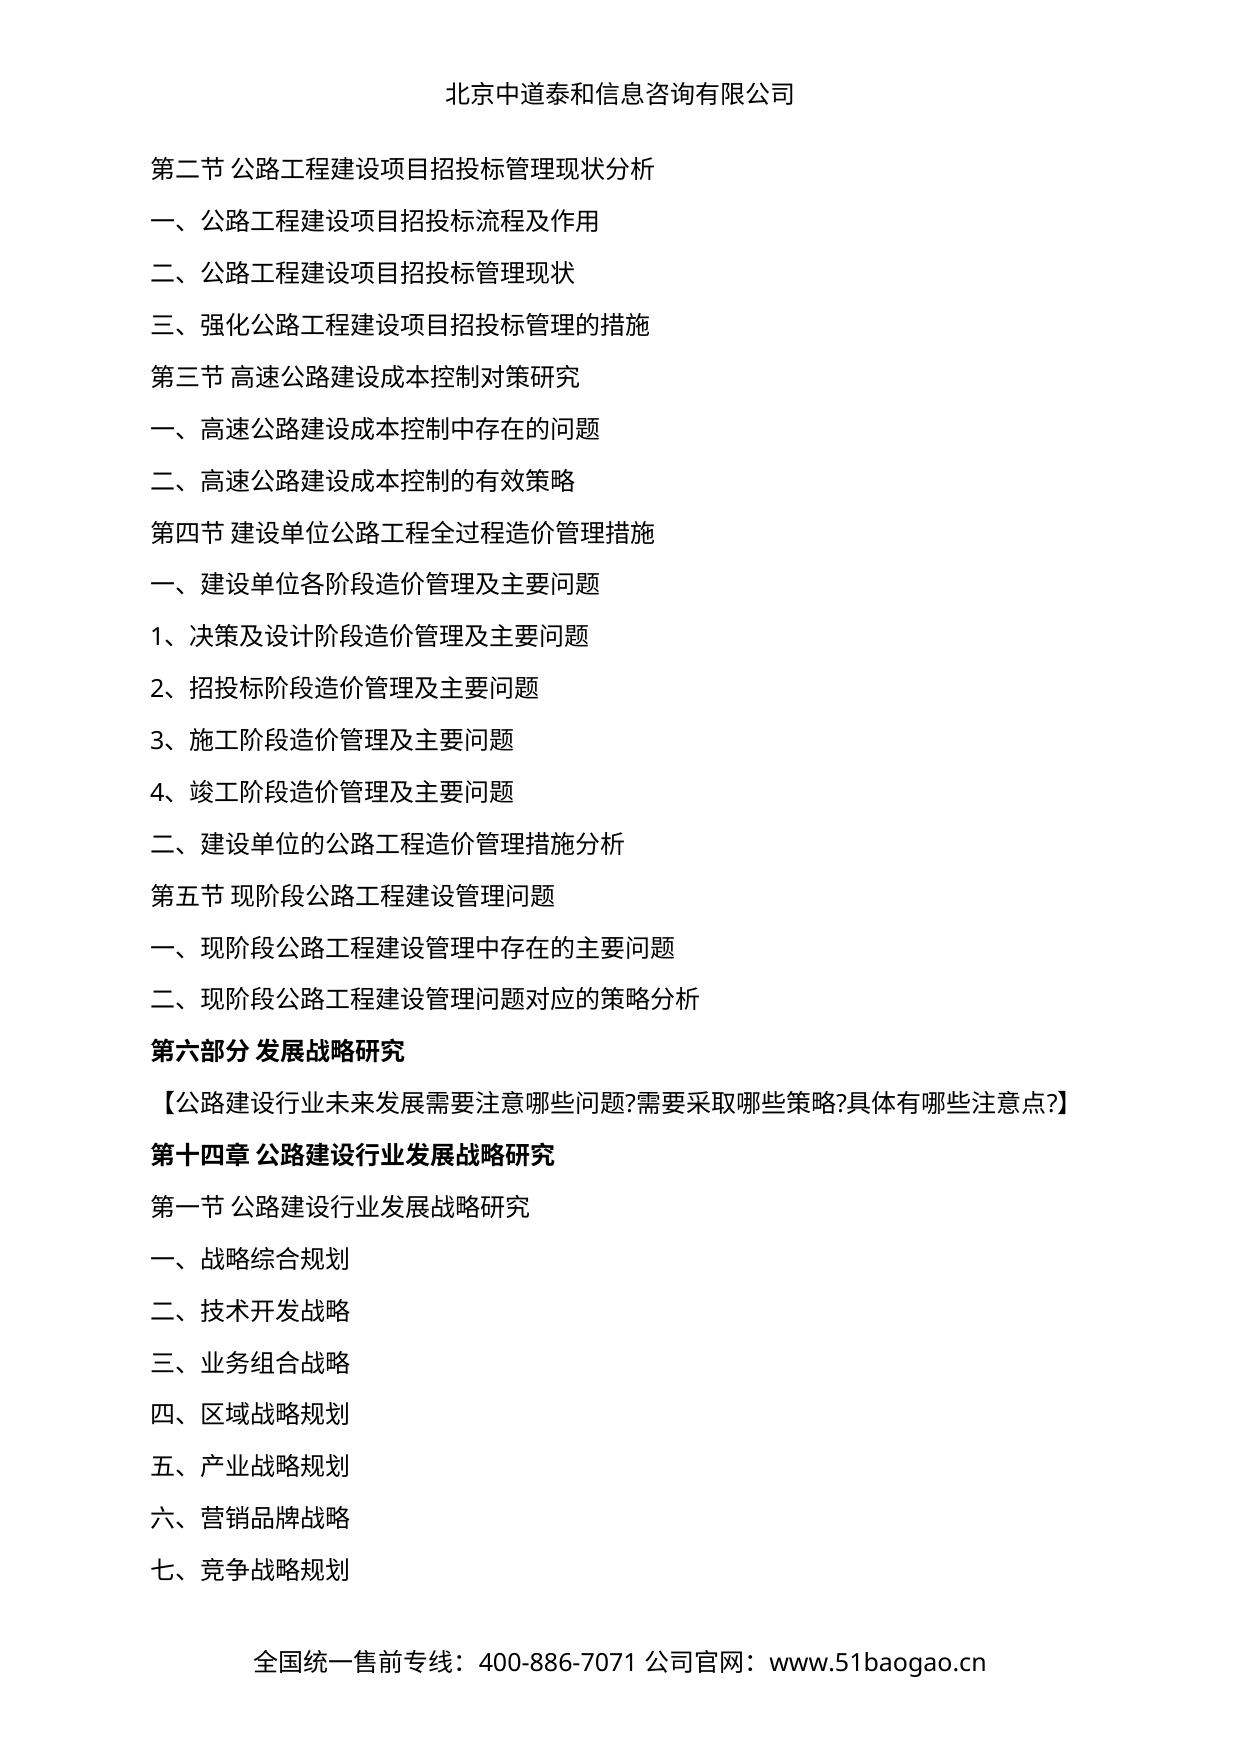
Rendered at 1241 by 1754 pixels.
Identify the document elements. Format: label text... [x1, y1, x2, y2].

text 2、招投标阶段造价管理及主要问题 [150, 669, 1090, 705]
text 【公路建设行业未来发展需要注意哪些问题?需要采取哪些策略?具体有哪些注意点?】 [150, 1084, 1090, 1120]
text 六、营销品牌战略 [150, 1499, 1090, 1535]
text 一、战略综合规划 [150, 1239, 1090, 1276]
text 一、建设单位各阶段造价管理及主要问题 [150, 565, 1090, 601]
text 二、技术开发战略 [150, 1291, 1090, 1327]
text 第三节 高速公路建设成本控制对策研究 [150, 357, 1090, 394]
text 第一节 公路建设行业发展战略研究 [150, 1187, 1090, 1224]
text 4、竣工阶段造价管理及主要问题 [150, 772, 1090, 809]
text 一、现阶段公路工程建设管理中存在的主要问题 [150, 928, 1090, 964]
text 三、业务组合战略 [150, 1343, 1090, 1379]
text 四、区域战略规划 [150, 1395, 1090, 1431]
text 二、建设单位的公路工程造价管理措施分析 [150, 824, 1090, 861]
text 三、强化公路工程建设项目招投标管理的措施 [150, 306, 1090, 342]
text 一、高速公路建设成本控制中存在的问题 [150, 409, 1090, 446]
text 3、施工阶段造价管理及主要问题 [150, 721, 1090, 757]
text 第二节 公路工程建设项目招投标管理现状分析 [150, 150, 1090, 186]
text 七、竞争战略规划 [150, 1551, 1090, 1587]
text 第五节 现阶段公路工程建设管理问题 [150, 876, 1090, 912]
text 第六部分 发展战略研究 [150, 1032, 1090, 1068]
text 第十四章 公路建设行业发展战略研究 [150, 1136, 1090, 1172]
text 1、决策及设计阶段造价管理及主要问题 [150, 617, 1090, 653]
text 二、公路工程建设项目招投标管理现状 [150, 254, 1090, 290]
text 五、产业战略规划 [150, 1447, 1090, 1483]
text 第四节 建设单位公路工程全过程造价管理措施 [150, 513, 1090, 549]
text 一、公路工程建设项目招投标流程及作用 [150, 202, 1090, 238]
text 二、高速公路建设成本控制的有效策略 [150, 461, 1090, 497]
text 二、现阶段公路工程建设管理问题对应的策略分析 [150, 980, 1090, 1016]
